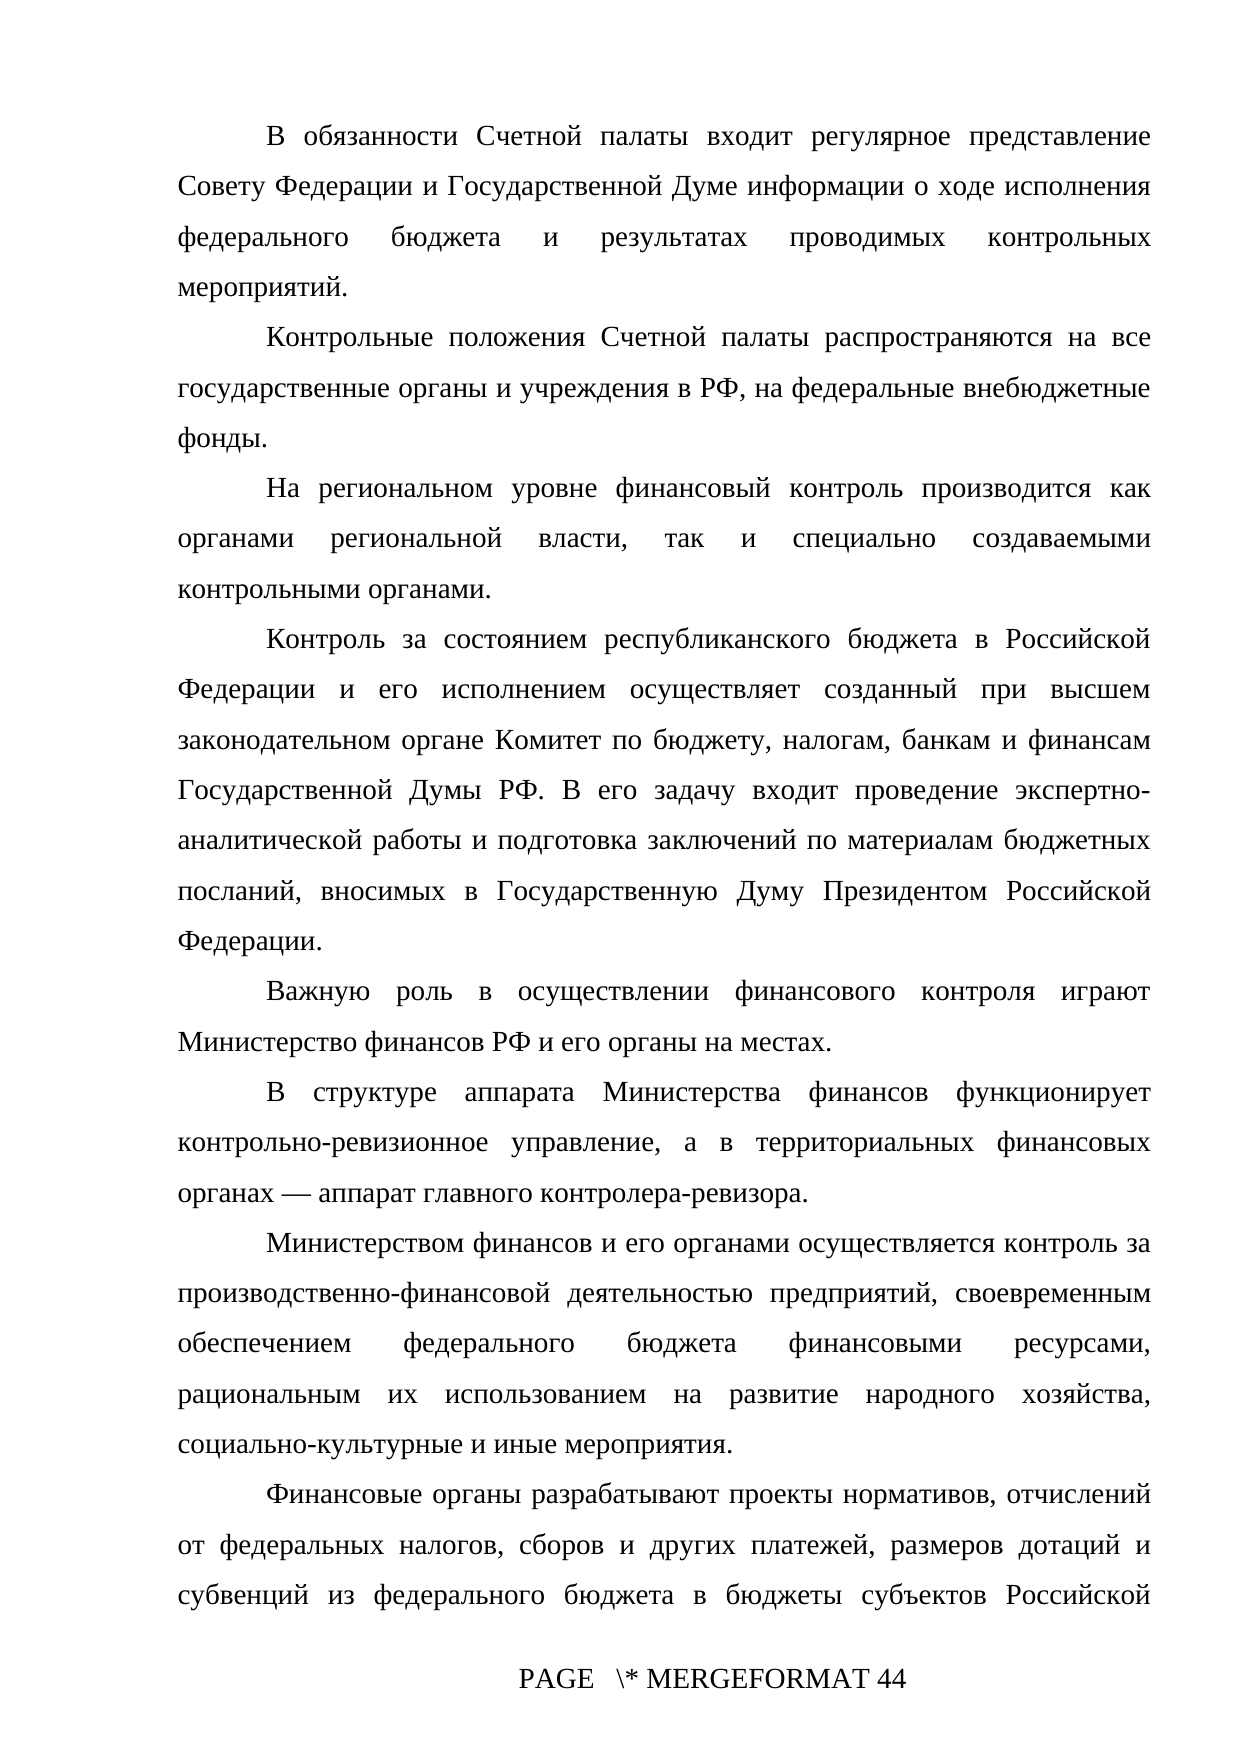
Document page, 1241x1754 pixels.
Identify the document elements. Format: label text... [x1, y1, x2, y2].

text Контроль за состоянием республиканского бюджета в Российской Федерации и его исполнением осуществляет созданный при высшем законодательном органе Комитет по бюджету, налогам, банкам и финансам Государственной Думы РФ. В его задачу входит проведение экспертно-аналитической работы и подготовка заключений по материалам бюджетных посланий, вносимых в Государственную Думу Президентом Российской Федерации. [177, 621, 1152, 957]
text Важную роль в осуществлении финансового контроля играют Министерство финансов РФ и его органы на местах. [177, 973, 1152, 1057]
text Министерством финансов и его органами осуществляется контроль за производственно-финансовой деятельностью предприятий, своевременным обеспечением федерального бюджета финансовыми ресурсами, рациональным их использованием на развитие народного хозяйства, социально-культурные и иные мероприятия. [177, 1225, 1152, 1460]
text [177, 1477, 1152, 1611]
text Контрольные положения Счетной палаты распространяются на все государственные органы и учреждения в РФ, на федеральные внебюджетные фонды. [177, 319, 1152, 453]
text В обязанности Счетной палаты входит регулярное представление Совету Федерации и Государственной Думе информации о ходе исполнения федерального бюджета и результатах проводимых контрольных мероприятий. [177, 118, 1152, 303]
text На региональном уровне финансовый контроль производится как органами региональной власти, так и специально создаваемыми контрольными органами. [177, 470, 1152, 604]
text В структуре аппарата Министерства финансов функционирует контрольно-ревизионное управление, а в территориальных финансовых органах — аппарат главного контролера-ревизора. [177, 1074, 1152, 1208]
